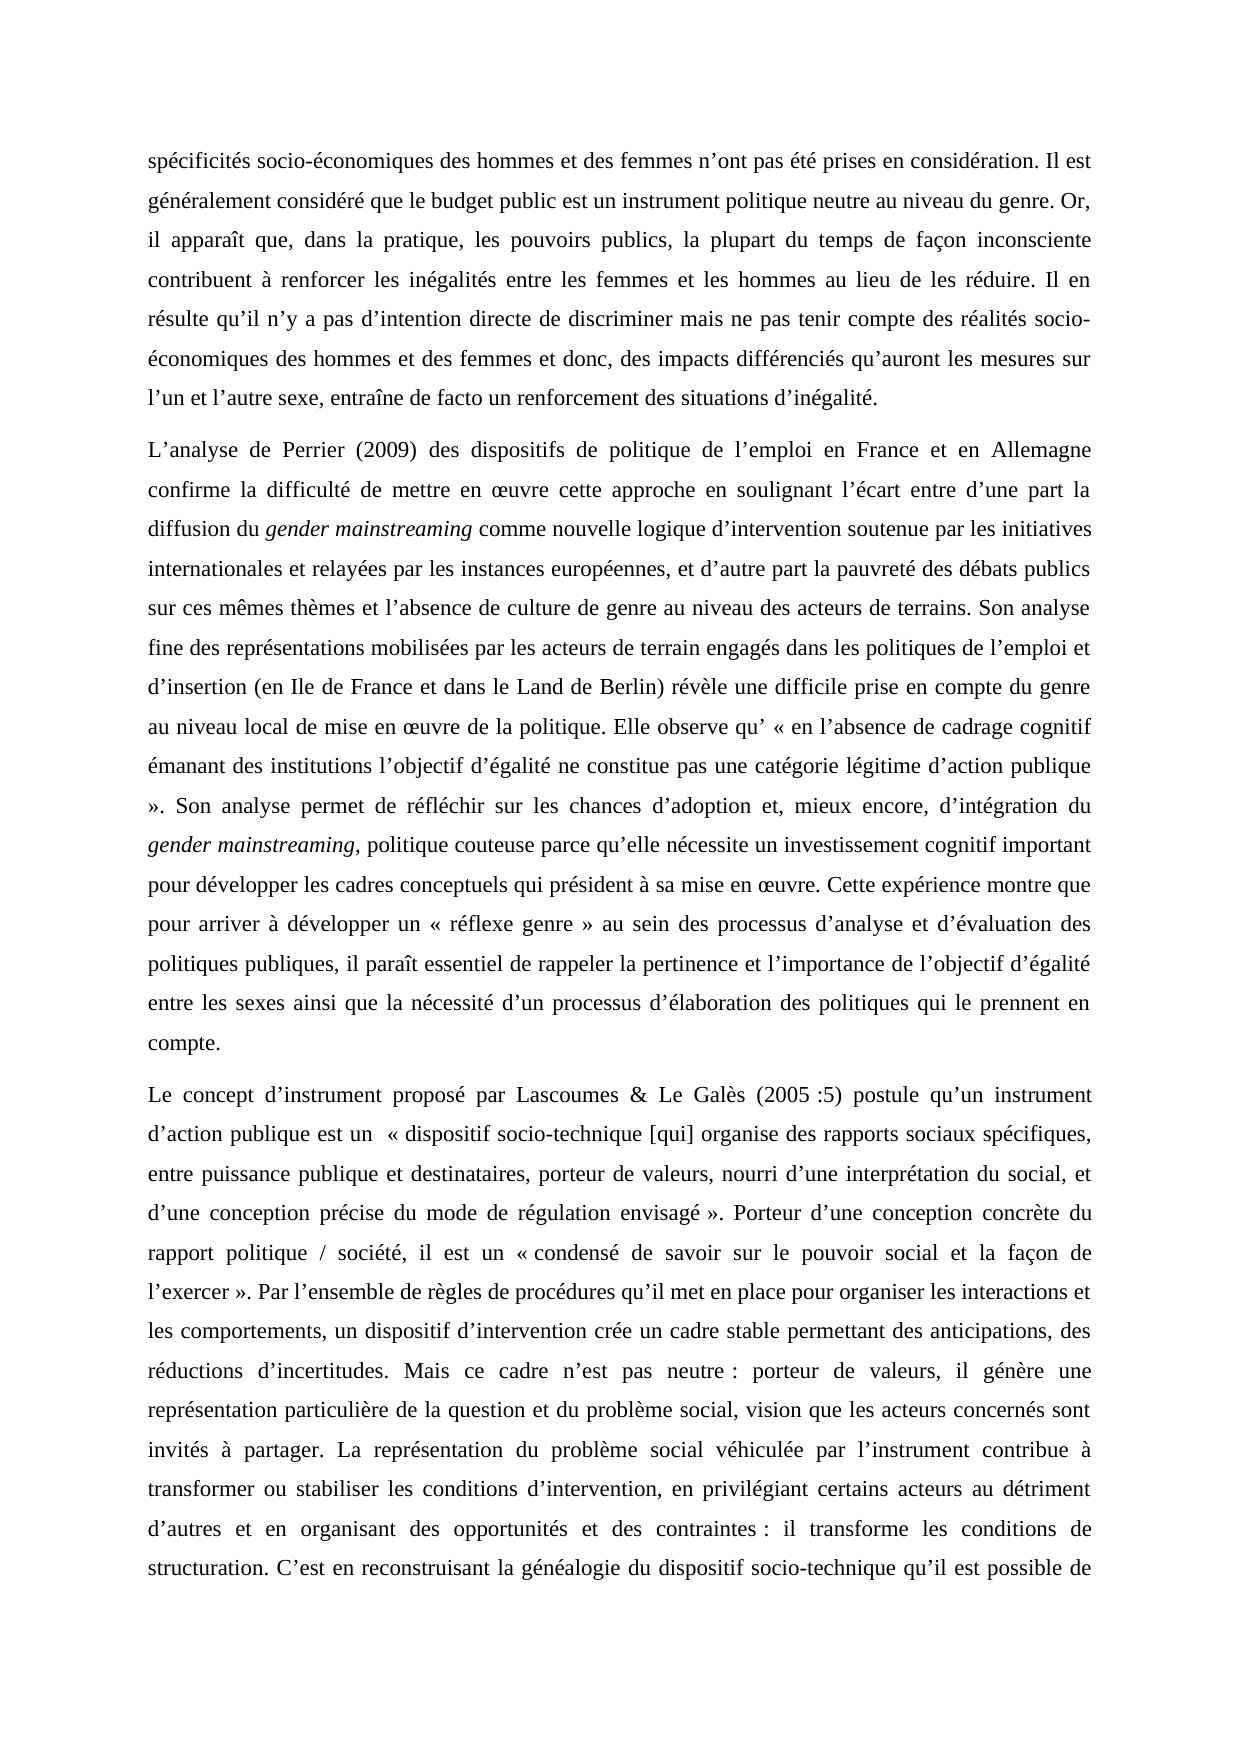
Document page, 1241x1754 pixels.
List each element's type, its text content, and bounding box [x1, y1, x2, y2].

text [148, 1081, 1093, 1581]
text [148, 148, 1093, 411]
text L’analyse de Perrier (2009) des dispositifs de politique de l’emploi en France et en Allemagne confirme la difficulté de mettre en œuvre cette approche en soulignant l’écart entre d’une part la diffusion du gender mainstreaming comme nouvelle logique d’intervention soutenue par les initiatives internationales et relayées par les instances européennes, et d’autre part la pauvreté des débats publics sur ces mêmes thèmes et l’absence de culture de genre au niveau des acteurs de terrains. Son analyse fine des représentations mobilisées par les acteurs de terrain engagés dans les politiques de l’emploi et d’insertion (en Ile de France et dans le Land de Berlin) révèle une difficile prise en compte du genre au niveau local de mise en œuvre de la politique. Elle observe qu’ « en l’absence de cadrage cognitif émanant des institutions l’objectif d’égalité ne constitue pas une catégorie légitime d’action publique ». Son analyse permet de réfléchir sur les chances d’adoption et, mieux encore, d’intégration du gender mainstreaming, politique couteuse parce qu’elle nécessite un investissement cognitif important pour développer les cadres conceptuels qui président à sa mise en œuvre. Cette expérience montre que pour arriver à développer un « réflexe genre » au sein des processus d’analyse et d’évaluation des politiques publiques, il paraît essentiel de rappeler la pertinence et l’importance de l’objectif d’égalité entre les sexes ainsi que la nécessité d’un processus d’élaboration des politiques qui le prennent en compte. [148, 436, 1093, 1055]
